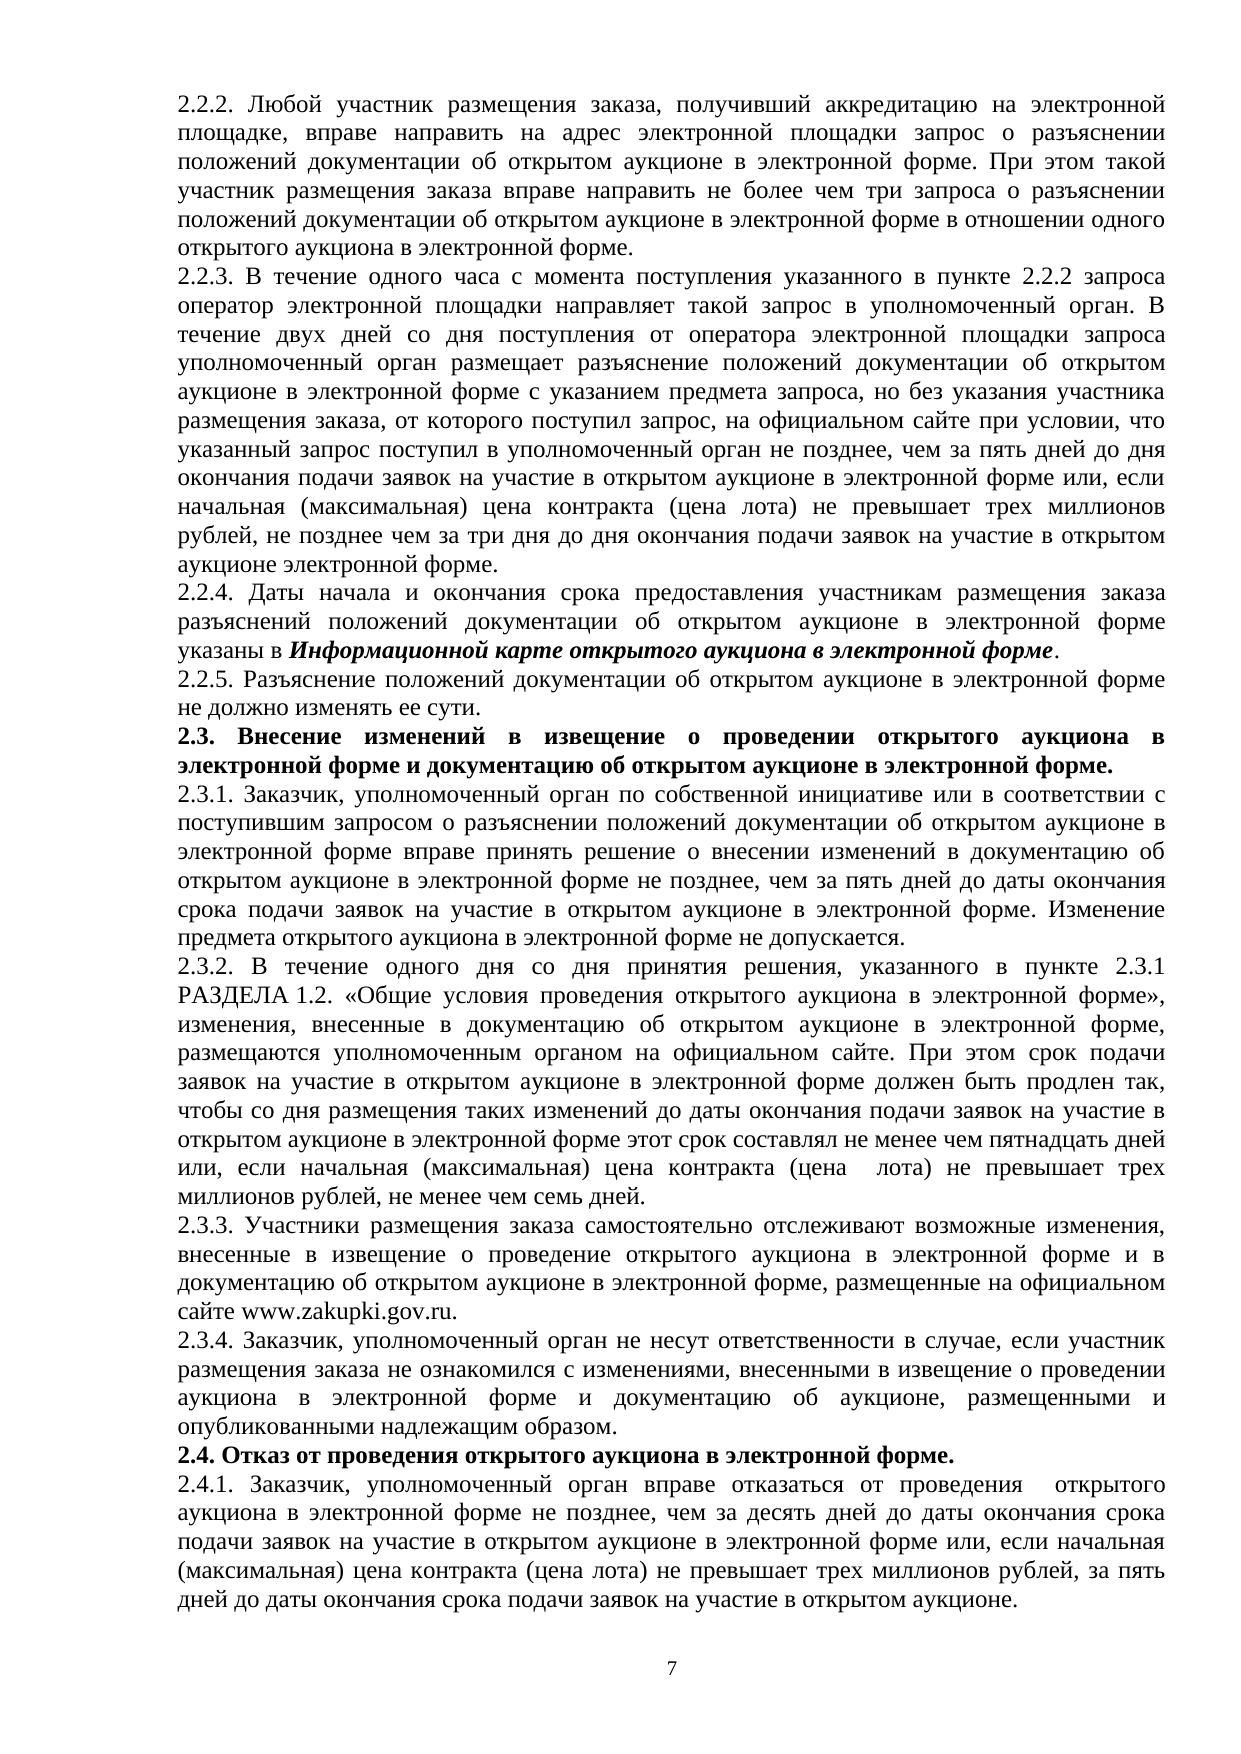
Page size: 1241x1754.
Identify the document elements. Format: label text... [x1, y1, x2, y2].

text 2.3.1. Заказчик, уполномоченный орган по собственной инициативе или в соответствии с поступившим запросом о разъяснении положений документации об открытом аукционе в электронной форме вправе принять решение о внесении изменений в документацию об открытом аукционе в электронной форме не позднее, чем за пять дней до даты окончания срока подачи заявок на участие в открытом аукционе в электронной форме. Изменение предмета открытого аукциона в электронной форме не допускается. [177, 779, 1166, 951]
text 2.2.2. Любой участник размещения заказа, получивший аккредитацию на электронной площадке, вправе направить на адрес электронной площадки запрос о разъяснении положений документации об открытом аукционе в электронной форме. При этом такой участник размещения заказа вправе направить не более чем три запроса о разъяснении положений документации об открытом аукционе в электронной форме в отношении одного открытого аукциона в электронной форме. [177, 89, 1166, 261]
text 2.4.1. Заказчик, уполномоченный орган вправе отказаться от проведения открытого аукциона в электронной форме не позднее, чем за десять дней до даты окончания срока подачи заявок на участие в открытом аукционе в электронной форме или, если начальная (максимальная) цена контракта (цена лота) не превышает трех миллионов рублей, за пять дней до даты окончания срока подачи заявок на участие в открытом аукционе. [177, 1469, 1166, 1612]
text 2.3.3. Участники размещения заказа самостоятельно отслеживают возможные изменения, внесенные в извещение о проведение открытого аукциона в электронной форме и в документацию об открытом аукционе в электронной форме, размещенные на официальном сайте www.zakupki.gov.ru. [177, 1210, 1166, 1325]
text 2.3.2. В течение одного дня со дня принятия решения, указанного в пункте 2.3.1 РАЗДЕЛА 1.2. «Общие условия проведения открытого аукциона в электронной форме», изменения, внесенные в документацию об открытом аукционе в электронной форме, размещаются уполномоченным органом на официальном сайте. При этом срок подачи заявок на участие в открытом аукционе в электронной форме должен быть продлен так, чтобы со дня размещения таких изменений до даты окончания подачи заявок на участие в открытом аукционе в электронной форме этот срок составлял не менее чем пятнадцать дней или, если начальная (максимальная) цена контракта (цена лота) не превышает трех миллионов рублей, не менее чем семь дней. [177, 951, 1166, 1210]
text 2.2.4. Даты начала и окончания срока предоставления участникам размещения заказа разъяснений положений документации об открытом аукционе в электронной форме указаны в Информационной карте открытого аукциона в электронной форме. [177, 577, 1166, 664]
text 2.2.5. Разъяснение положений документации об открытом аукционе в электронной форме не должно изменять ее сути. [177, 664, 1166, 721]
text 2.3.4. Заказчик, уполномоченный орган не несут ответственности в случае, если участник размещения заказа не ознакомился с изменениями, внесенными в извещение о проведении аукциона в электронной форме и документацию об аукционе, размещенными и опубликованными надлежащим образом. [177, 1325, 1166, 1440]
text 2.3. Внесение изменений в извещение о проведении открытого аукциона в электронной форме и документацию об открытом аукционе в электронной форме. [177, 721, 1166, 779]
text 2.4. Отказ от проведения открытого аукциона в электронной форме. [177, 1440, 1166, 1469]
text 2.2.3. В течение одного часа с момента поступления указанного в пункте 2.2.2 запроса оператор электронной площадки направляет такой запрос в уполномоченный орган. В течение двух дней со дня поступления от оператора электронной площадки запроса уполномоченный орган размещает разъяснение положений документации об открытом аукционе в электронной форме с указанием предмета запроса, но без указания участника размещения заказа, от которого поступил запрос, на официальном сайте при условии, что указанный запрос поступил в уполномоченный орган не позднее, чем за пять дней до дня окончания подачи заявок на участие в открытом аукционе в электронной форме или, если начальная (максимальная) цена контракта (цена лота) не превышает трех миллионов рублей, не позднее чем за три дня до дня окончания подачи заявок на участие в открытом аукционе электронной форме. [177, 261, 1166, 577]
